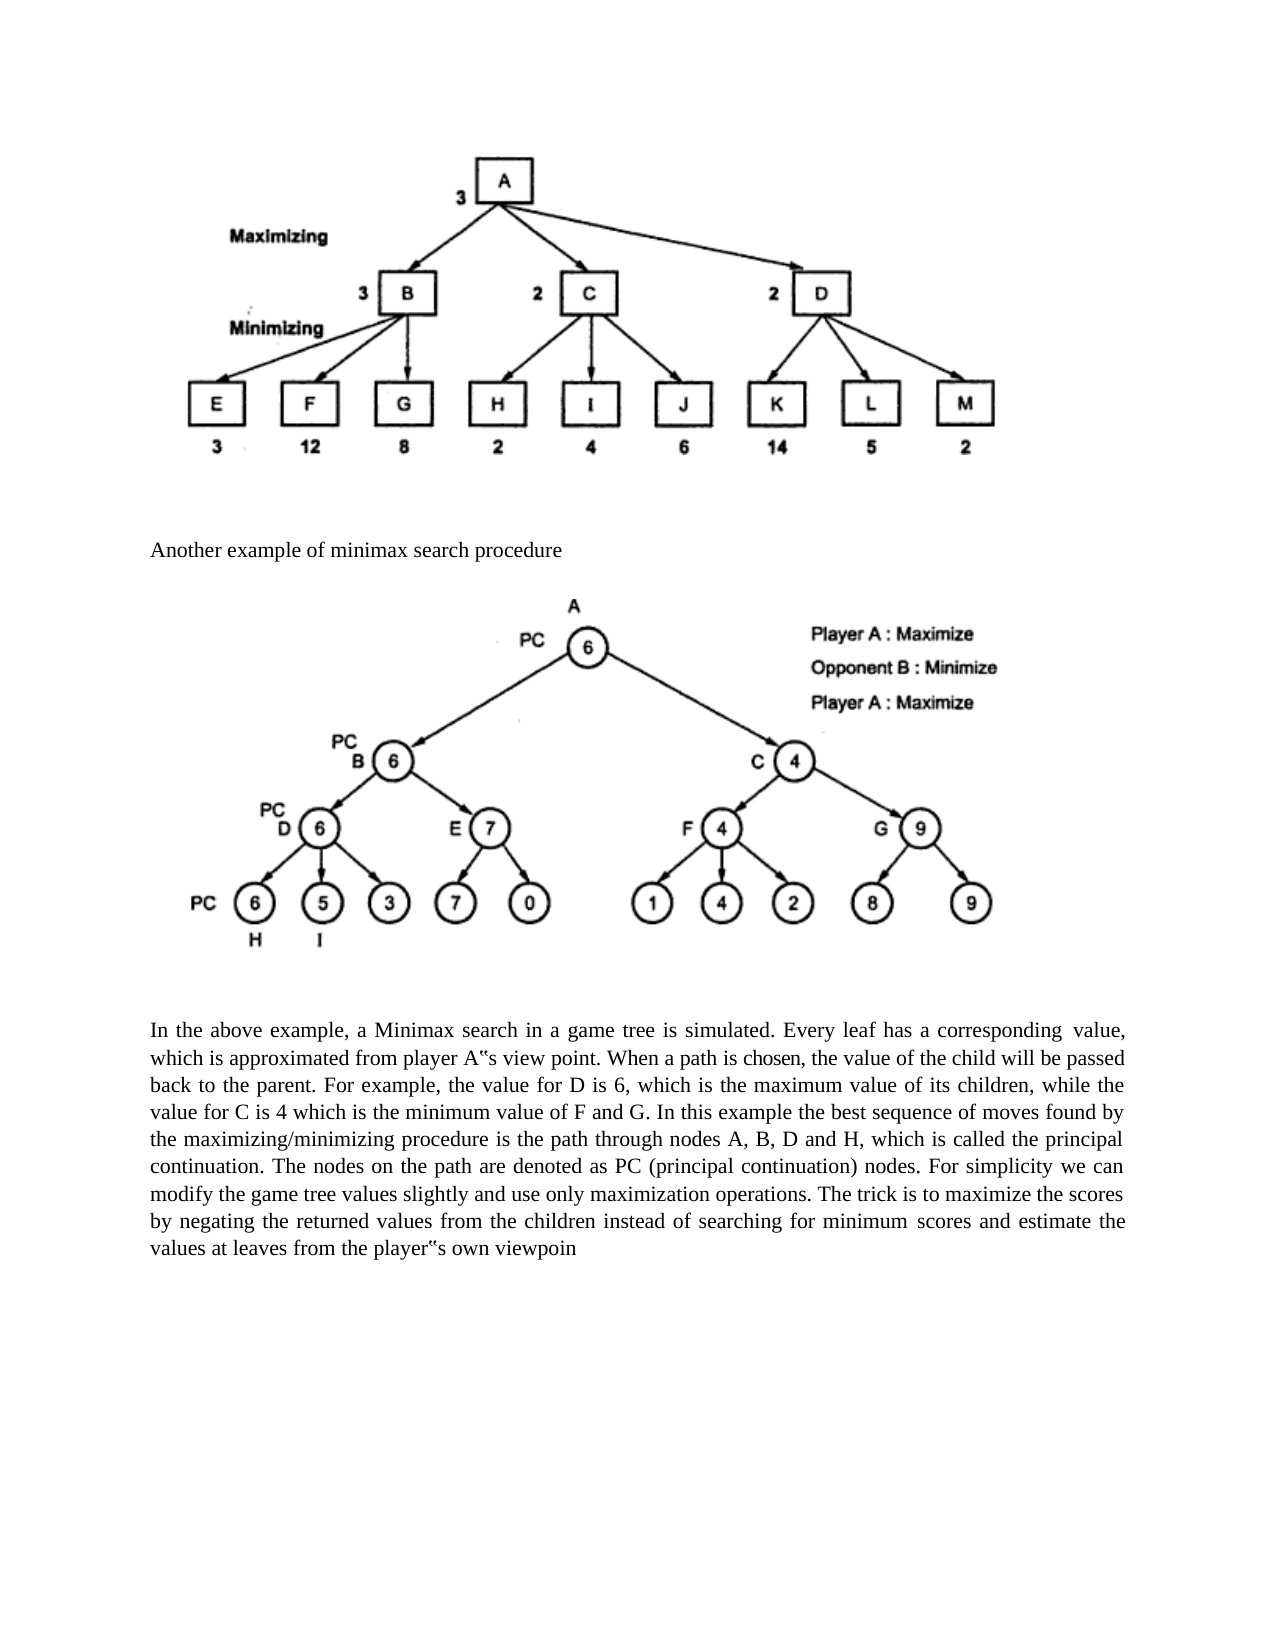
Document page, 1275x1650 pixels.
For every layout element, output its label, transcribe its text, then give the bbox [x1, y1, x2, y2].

text Another example of minimax search procedure [150, 537, 1148, 563]
picture [190, 599, 999, 948]
picture [187, 156, 996, 455]
text In the above example, a Minimax search in a game tree is simulated. Every leaf has a corresponding value, which is approximated from player A‟s view point. When a path is chosen, the value of the child will be passed back to the parent. For example, the value for D is 6, which is the maximum value of its children, while the value for C is 4 which is the minimum value of F and G. In this example the best sequence of moves found by the maximizing/minimizing procedure is the path through nodes A, B, D and H, which is called the principal continuation. The nodes on the path are denoted as PC (principal continuation) nodes. For simplicity we can modify the game tree values slightly and use only maximization operations. The trick is to maximize the scores by negating the returned values from the children instead of searching for minimum scores and estimate the values at leaves from the player‟s own viewpoin [150, 1017, 1126, 1260]
